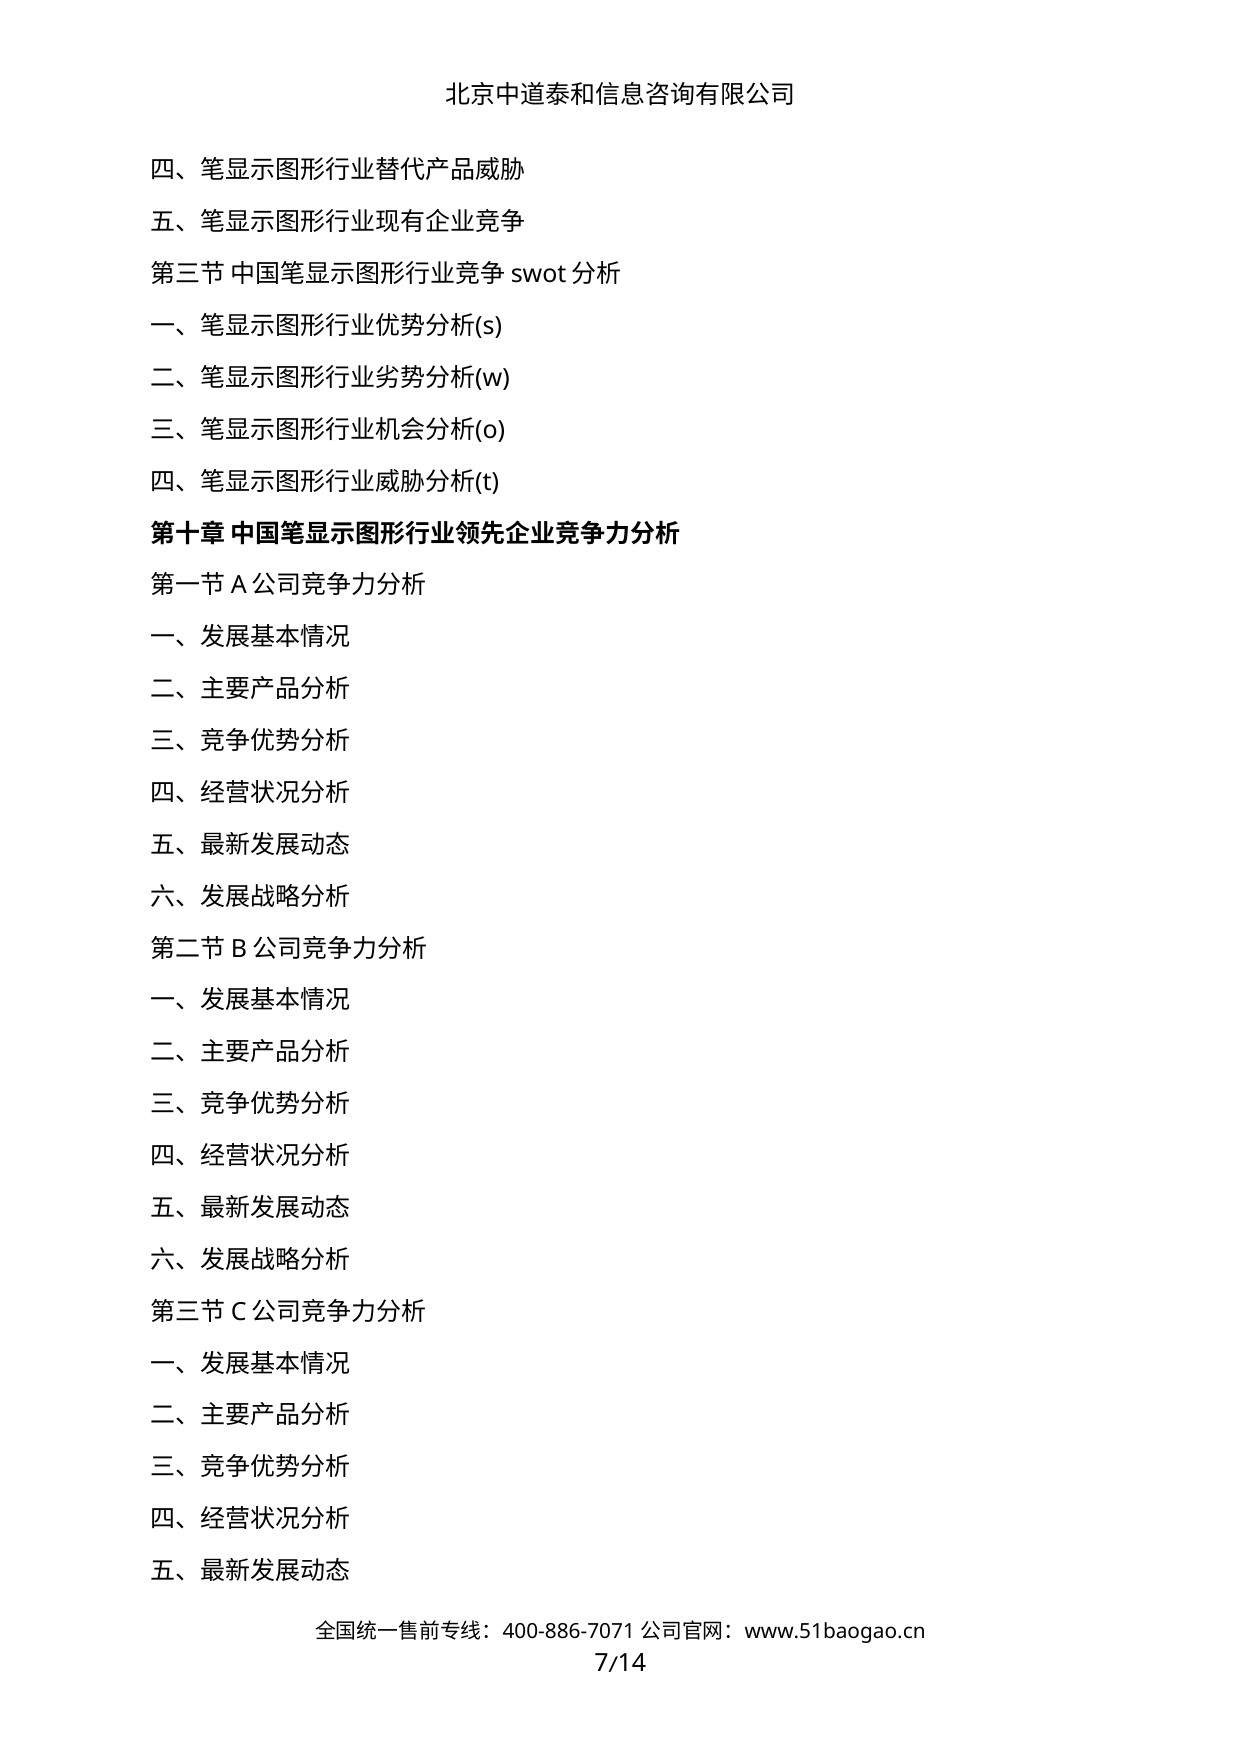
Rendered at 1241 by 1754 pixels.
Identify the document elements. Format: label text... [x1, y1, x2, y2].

text 第十章 中国笔显示图形行业领先企业竞争力分析 [150, 513, 1090, 549]
text 二、主要产品分析 [150, 1395, 1090, 1431]
text 四、经营状况分析 [150, 772, 1090, 809]
text 二、主要产品分析 [150, 1032, 1090, 1068]
text 第三节 中国笔显示图形行业竞争swot分析 [150, 254, 1090, 290]
text 第三节 C公司竞争力分析 [150, 1291, 1090, 1327]
text 五、最新发展动态 [150, 1187, 1090, 1224]
text 六、发展战略分析 [150, 1239, 1090, 1276]
text 三、竞争优势分析 [150, 1447, 1090, 1483]
text 第二节 B公司竞争力分析 [150, 928, 1090, 964]
text 四、经营状况分析 [150, 1499, 1090, 1535]
text 三、竞争优势分析 [150, 721, 1090, 757]
text 一、发展基本情况 [150, 1343, 1090, 1379]
text 二、主要产品分析 [150, 669, 1090, 705]
text 六、发展战略分析 [150, 876, 1090, 912]
text 四、笔显示图形行业替代产品威胁 [150, 150, 1090, 186]
text 一、发展基本情况 [150, 617, 1090, 653]
text 五、最新发展动态 [150, 1551, 1090, 1587]
text 五、笔显示图形行业现有企业竞争 [150, 202, 1090, 238]
text 二、笔显示图形行业劣势分析(w) [150, 357, 1090, 394]
text 一、笔显示图形行业优势分析(s) [150, 306, 1090, 342]
text 三、笔显示图形行业机会分析(o) [150, 409, 1090, 446]
text 四、笔显示图形行业威胁分析(t) [150, 461, 1090, 497]
text 四、经营状况分析 [150, 1136, 1090, 1172]
text 三、竞争优势分析 [150, 1084, 1090, 1120]
text 一、发展基本情况 [150, 980, 1090, 1016]
text 五、最新发展动态 [150, 824, 1090, 861]
text 第一节 A公司竞争力分析 [150, 565, 1090, 601]
